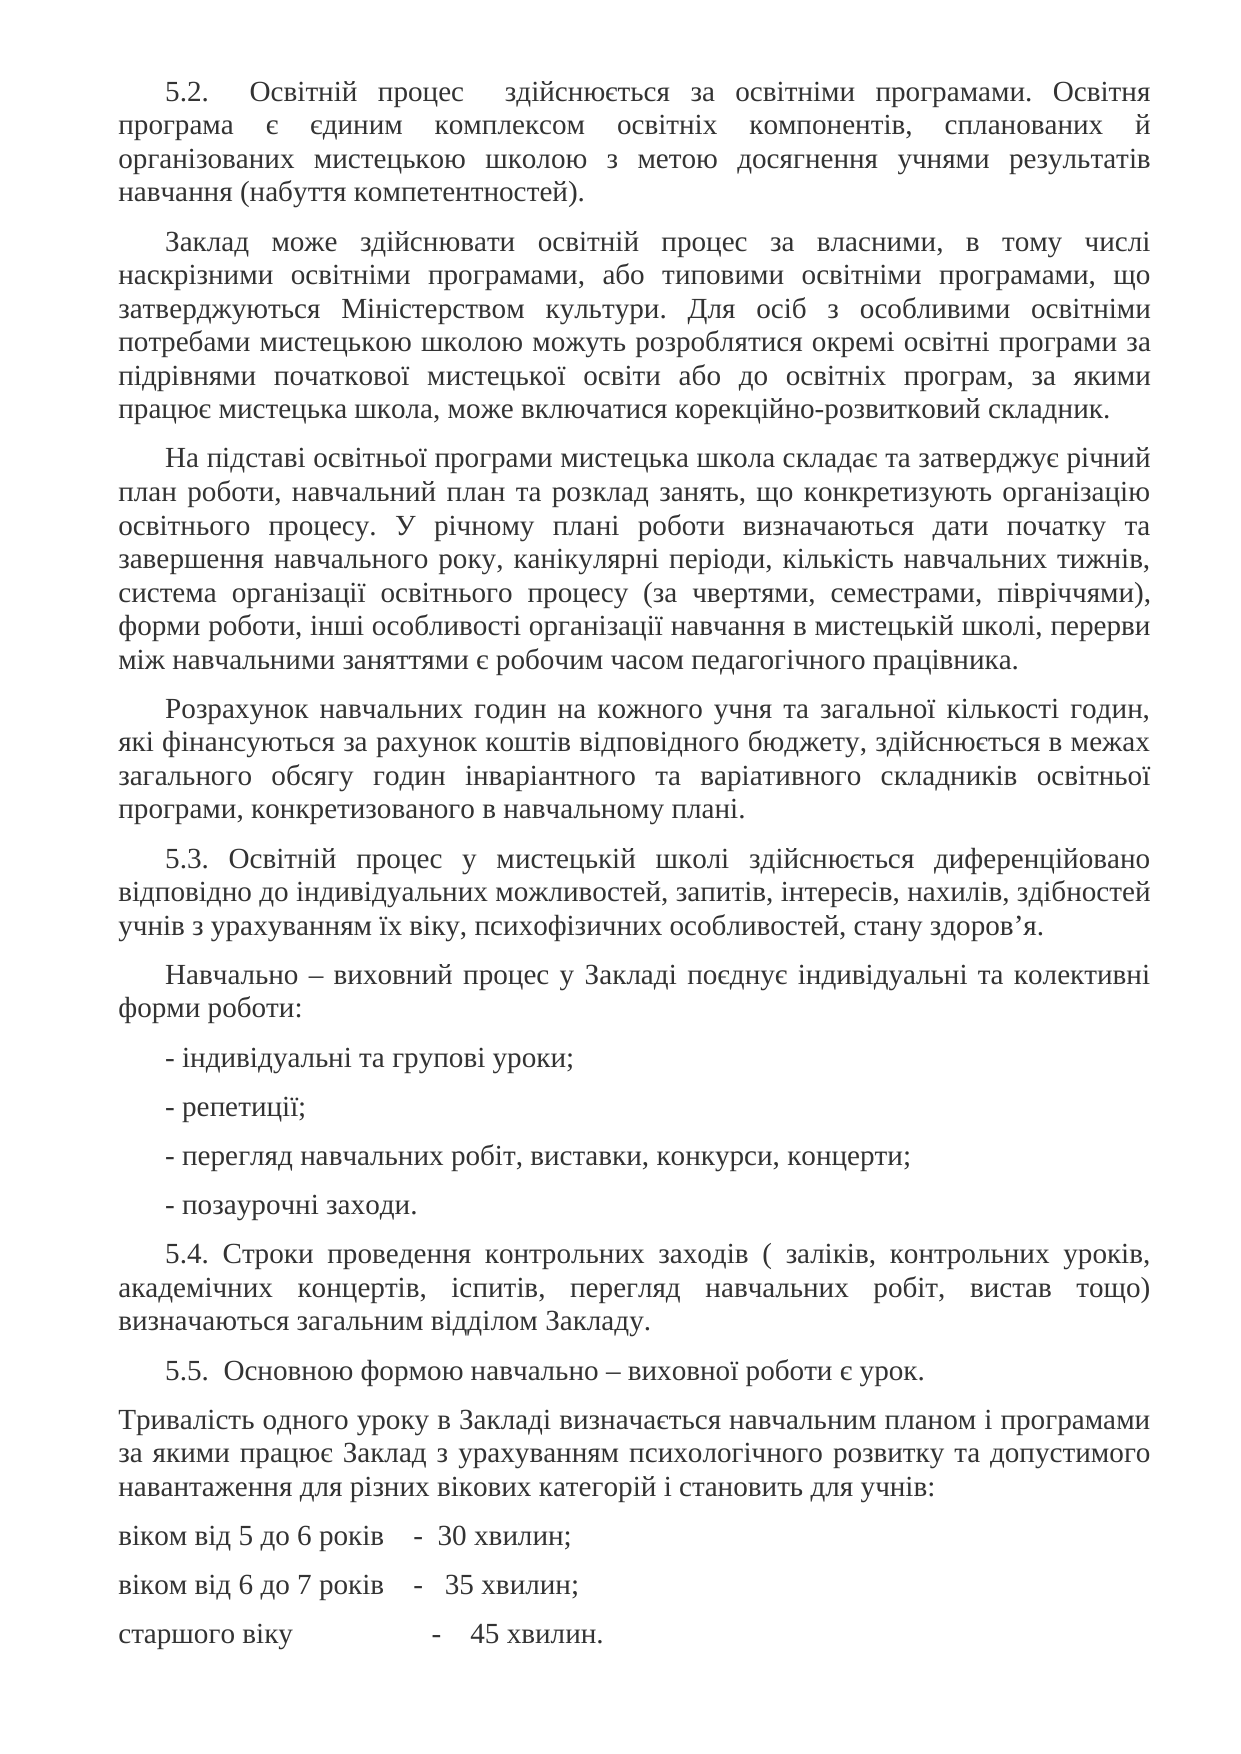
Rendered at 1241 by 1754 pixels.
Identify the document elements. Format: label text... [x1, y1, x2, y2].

text старшого віку - 45 хвилин. [118, 1616, 1152, 1650]
text 5.2. Освітній процес здійснюється за освітніми програмами. Освітня програма є єдиним комплексом освітніх компонентів, спланованих й організованих мистецькою школою з метою досягнення учнями результатів навчання (набуття компетентностей). [118, 74, 1152, 208]
text На підставі освітньої програми мистецька школа складає та затверджує річний план роботи, навчальний план та розклад занять, що конкретизують організацію освітнього процесу. У річному плані роботи визначаються дати початку та завершення навчального року, канікулярні періоди, кількість навчальних тижнів, система організації освітнього процесу (за чвертями, семестрами, півріччями), форми роботи, інші особливості організації навчання в мистецькій школі, перерви між навчальними заняттями є робочим часом педагогічного працівника. [118, 441, 1152, 675]
text Тривалість одного уроку в Закладі визначається навчальним планом і програмами за якими працює Заклад з урахуванням психологічного розвитку та допустимого навантаження для різних вікових категорій і становить для учнів: [118, 1402, 1152, 1502]
text Заклад може здійснювати освітній процес за власними, в тому числі наскрізними освітніми програмами, або типовими освітніми програмами, що затверджуються Міністерством культури. Для осіб з особливими освітніми потребами мистецькою школою можуть розроблятися окремі освітні програми за підрівнями початкової мистецької освіти або до освітніх програм, за якими працює мистецька школа, може включатися корекційно-розвитковий складник. [118, 224, 1152, 425]
text - позаурочні заходи. [118, 1187, 1152, 1221]
text 5.5. Основною формою навчально – виховної роботи є урок. [118, 1353, 1152, 1386]
text Розрахунок навчальних годин на кожного учня та загальної кількості годин, які фінансуються за рахунок коштів відповідного бюджету, здійснюється в межах загального обсягу годин інваріантного та варіативного складників освітньої програми, конкретизованого в навчальному плані. [118, 691, 1152, 825]
text - індивідуальні та групові уроки; [118, 1040, 1152, 1073]
text - репетиції; [118, 1089, 1152, 1122]
text 5.3. Освітній процес у мистецькій школі здійснюється диференційовано відповідно до індивідуальних можливостей, запитів, інтересів, нахилів, здібностей учнів з урахуванням їх віку, психофізичних особливостей, стану здоров’я. [118, 841, 1152, 941]
text 5.4. Строки проведення контрольних заходів ( заліків, контрольних уроків, академічних концертів, іспитів, перегляд навчальних робіт, вистав тощо) визначаються загальним відділом Закладу. [118, 1236, 1152, 1337]
text віком від 6 до 7 років - 35 хвилин; [118, 1567, 1152, 1601]
text Навчально – виховний процес у Закладі поєднує індивідуальні та колективні форми роботи: [118, 957, 1152, 1024]
text віком від 5 до 6 років - 30 хвилин; [118, 1518, 1152, 1552]
text - перегляд навчальних робіт, виставки, конкурси, концерти; [118, 1138, 1152, 1172]
